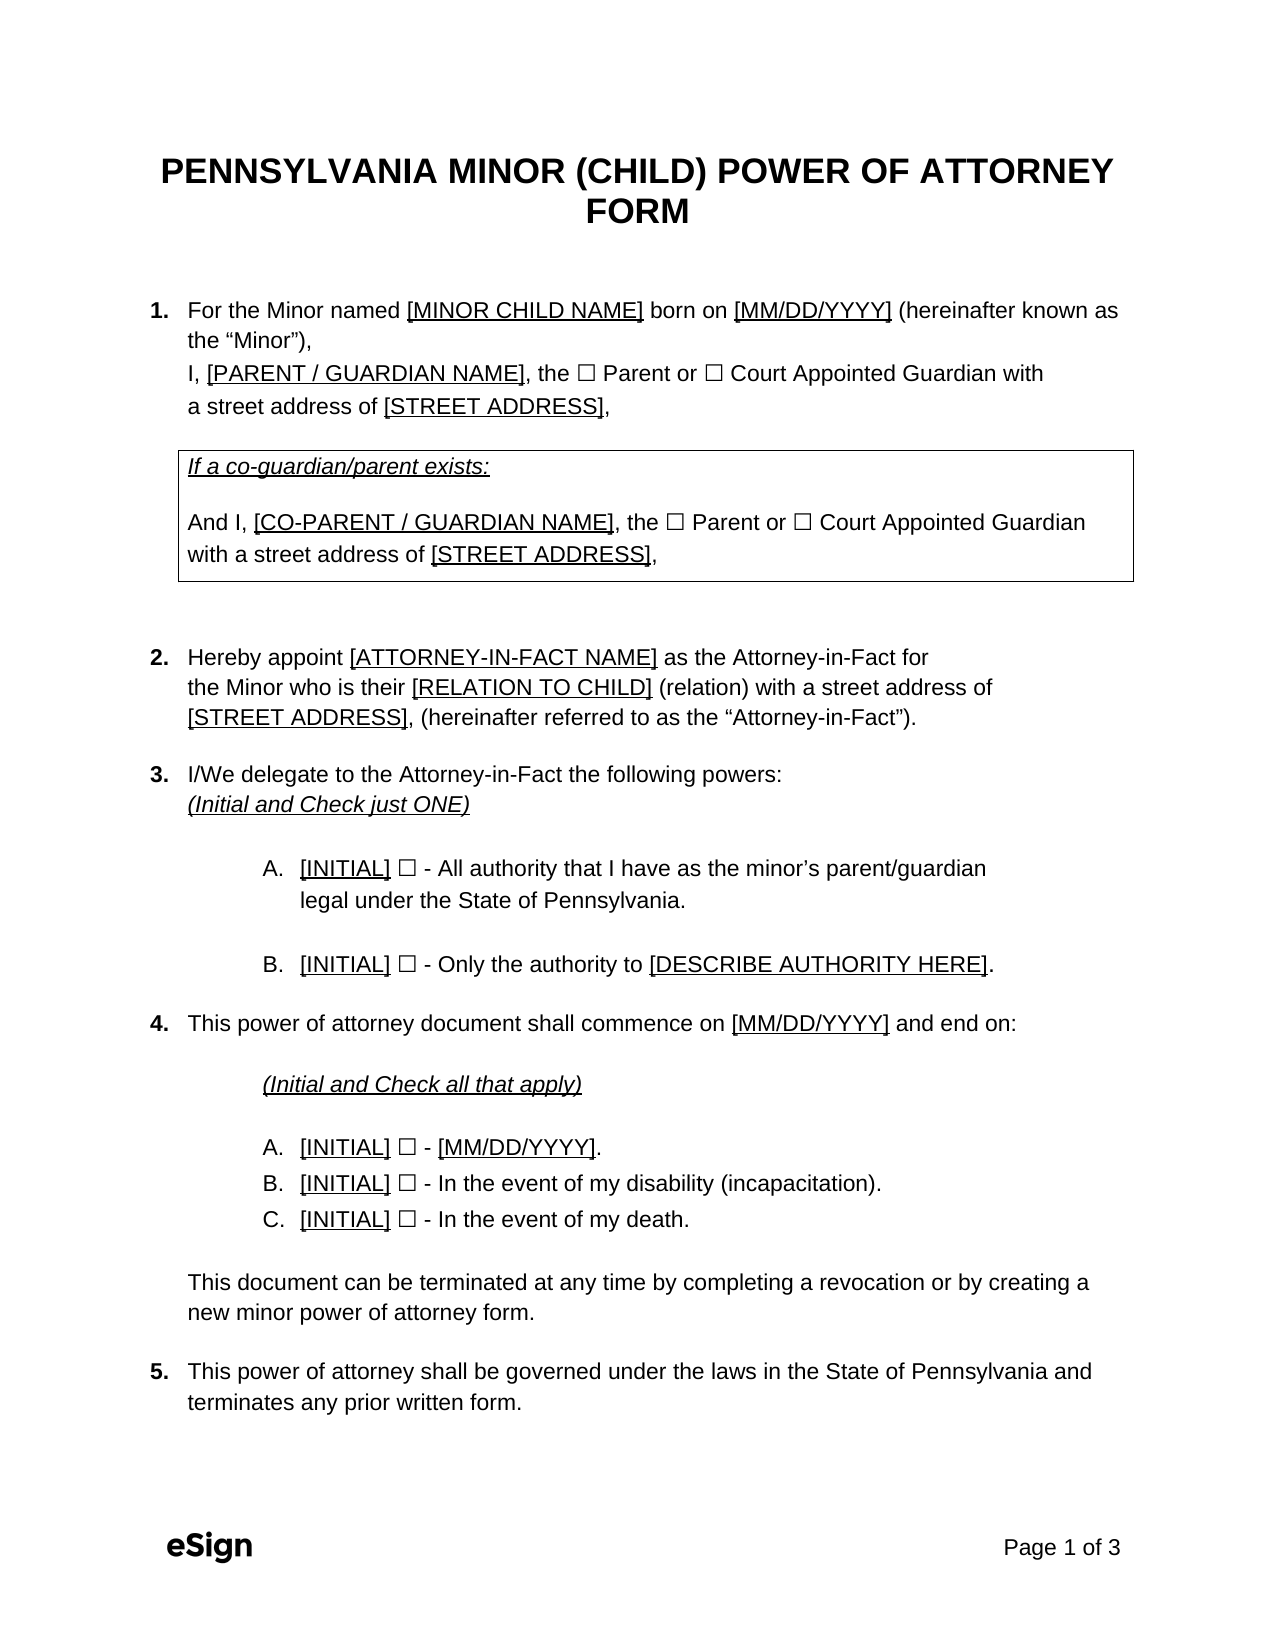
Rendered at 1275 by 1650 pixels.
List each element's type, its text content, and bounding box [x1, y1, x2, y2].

picture [150, 1516, 272, 1575]
list a street address of [STREET ADDRESS], [187, 393, 1125, 419]
list And I, [CO-PARENT / GUARDIAN NAME], the Parent or Court Appointed Guardian with a street address of [STREET ADDRESS], [179, 502, 1133, 581]
list If a co-guardian/parent exists: [179, 451, 1133, 479]
list [INITIAL] - In the event of my death. [262, 1203, 1125, 1234]
list I, [PARENT / GUARDIAN NAME], the Parent or Court Appointed Guardian with [187, 357, 1125, 388]
list I/We delegate to the Attorney-in-Fact the following powers: [150, 761, 1125, 787]
list [INITIAL] - [MM/DD/YYYY]. [262, 1131, 1125, 1162]
list [INITIAL] - All authority that I have as the minor’s parent/guardian [262, 852, 1125, 883]
list [INITIAL] - In the event of my disability (incapacitation). [262, 1167, 1125, 1198]
text (Initial and Check just ONE) [150, 791, 1125, 817]
list Hereby appoint [ATTORNEY-IN-FACT NAME] as the Attorney-in-Fact for [150, 644, 1125, 670]
list This document can be terminated at any time by completing a revocation or by creating a new minor power of attorney form. [187, 1269, 1125, 1326]
list This power of attorney document shall commence on [MM/DD/YYYY] and end on: [150, 1010, 1125, 1037]
list This power of attorney shall be governed under the laws in the State of Pennsylvania and terminates any prior written form. [150, 1358, 1125, 1415]
list [STREET ADDRESS], (hereinafter referred to as the “Attorney-in-Fact”). [187, 704, 1125, 731]
list the Minor who is their [RELATION TO CHILD] (relation) with a street address of [187, 674, 1125, 701]
text PENNSYLVANIA MINOR (CHILD) POWER OF ATTORNEY FORM [150, 150, 1125, 231]
list For the Minor named [MINOR CHILD NAME] born on [MM/DD/YYYY] (hereinafter known as the “Minor”), [150, 297, 1125, 353]
list [INITIAL] - Only the authority to [DESCRIBE AUTHORITY HERE]. [262, 948, 1125, 979]
text (Initial and Check all that apply) [225, 1071, 1125, 1097]
list legal under the State of Pennsylvania. [300, 887, 1125, 914]
